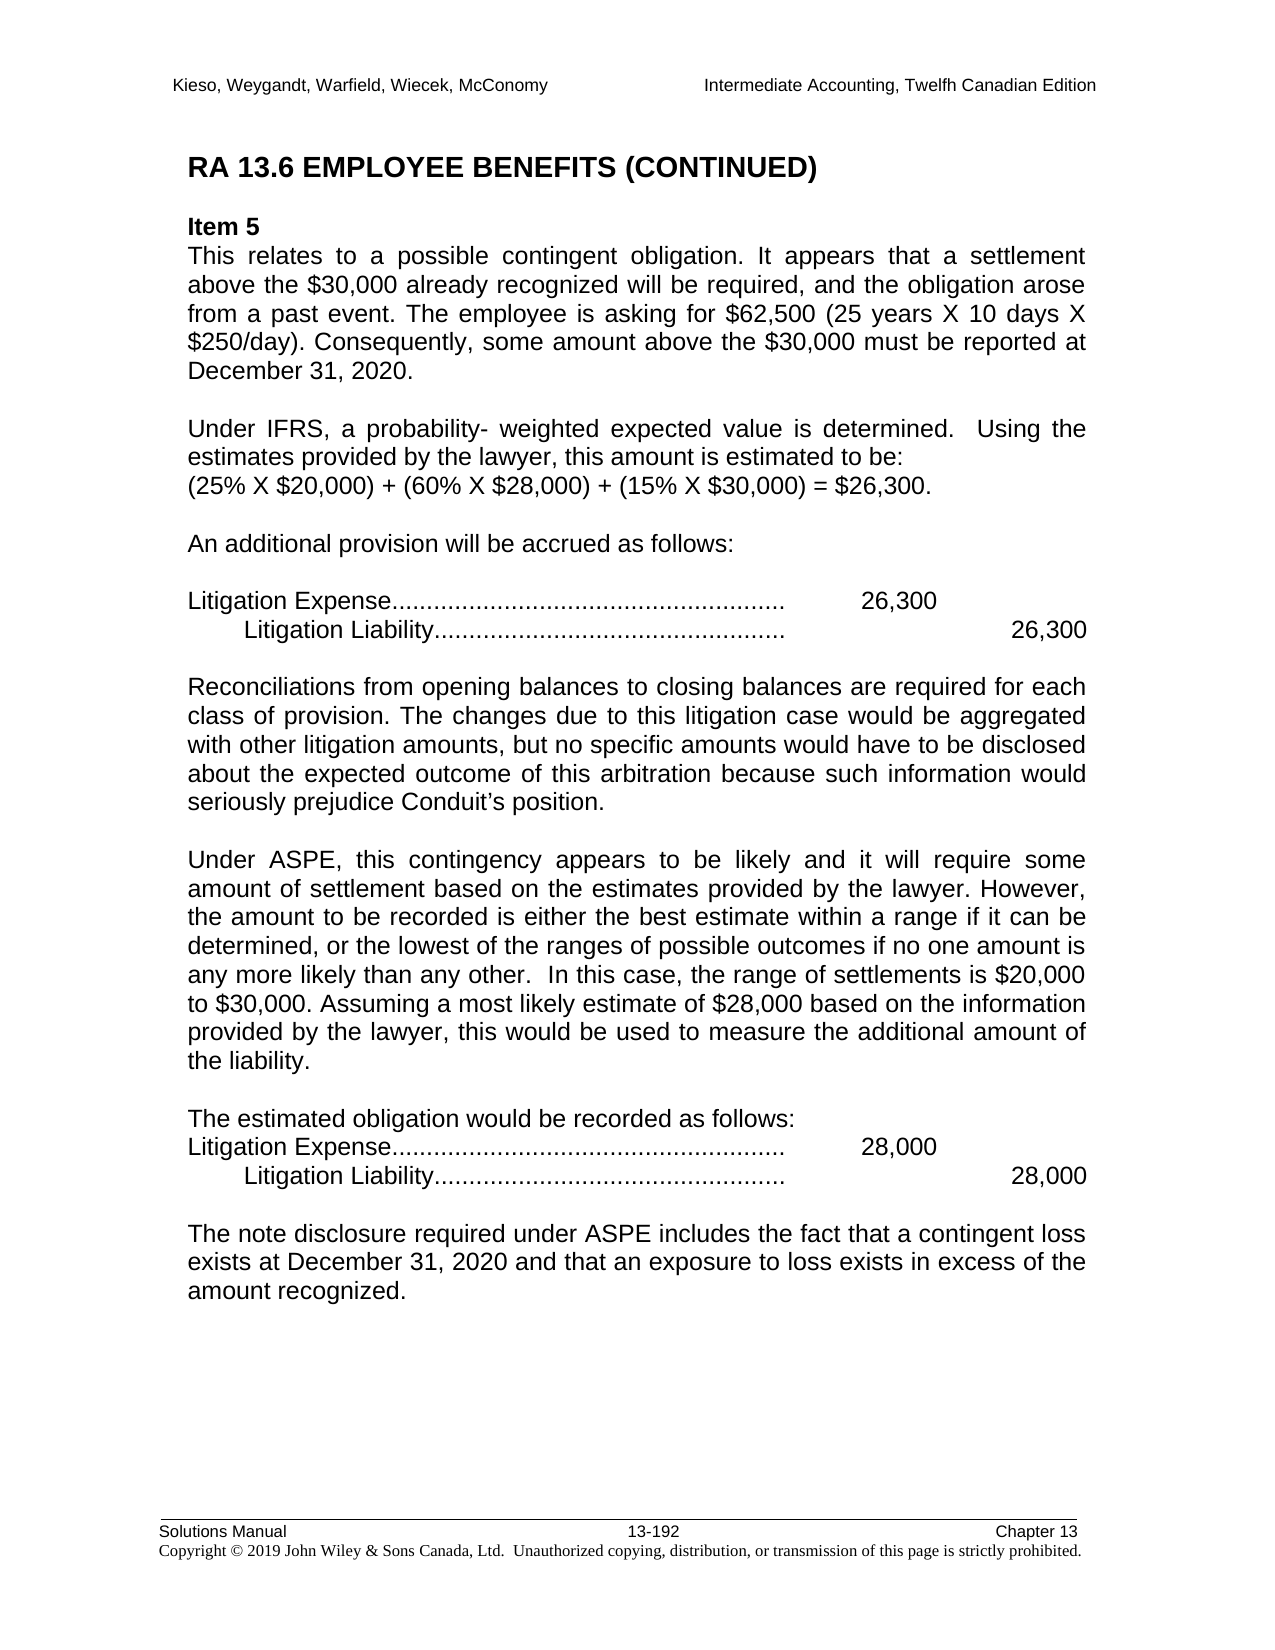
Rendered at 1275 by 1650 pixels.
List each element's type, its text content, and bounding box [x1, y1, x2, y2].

text An additional provision will be accrued as follows: [187, 528, 1088, 557]
text The estimated obligation would be recorded as follows: [187, 1103, 1088, 1132]
text Under ASPE, this contingency appears to be likely and it will require some amount of settlement based on the estimates provided by the lawyer. However, the amount to be recorded is either the best estimate within a range if it can be determined, or the lowest of the ranges of possible outcomes if no one amount is any more likely than any other. In this case, the range of settlements is $20,000 to $30,000. Assuming a most likely estimate of $28,000 based on the information provided by the lawyer, this would be used to measure the additional amount of the liability. [187, 845, 1088, 1075]
text RA 13.6 EMPLOYEE BENEFITS (CONTINUED) [187, 150, 1088, 183]
text Under IFRS, a probability- weighted expected value is determined. Using the estimates provided by the lawyer, this amount is estimated to be: [187, 413, 1088, 471]
text Litigation Expense 26,300 [187, 586, 1088, 615]
text Item 5 [187, 212, 1088, 241]
text Reconciliations from opening balances to closing balances are required for each class of provision. The changes due to this litigation case would be aggregated with other litigation amounts, but no specific amounts would have to be disclosed about the expected outcome of this arbitration because such information would seriously prejudice Conduit’s position. [187, 672, 1088, 816]
text Litigation Liability 26,300 [187, 615, 1088, 643]
text This relates to a possible contingent obligation. It appears that a settlement above the $30,000 already recognized will be required, and the obligation arose from a past event. The employee is asking for $62,500 (25 years X 10 days X $250/day). Consequently, some amount above the $30,000 must be reported at December 31, 2020. [187, 241, 1088, 385]
text Litigation Liability 28,000 [187, 1161, 1088, 1190]
text Litigation Expense 28,000 [187, 1132, 1088, 1161]
text (25% X $20,000) + (60% X $28,000) + (15% X $30,000) = $26,300. [187, 471, 1088, 500]
text The note disclosure required under ASPE includes the fact that a contingent loss exists at December 31, 2020 and that an exposure to loss exists in excess of the amount recognized. [187, 1218, 1088, 1305]
